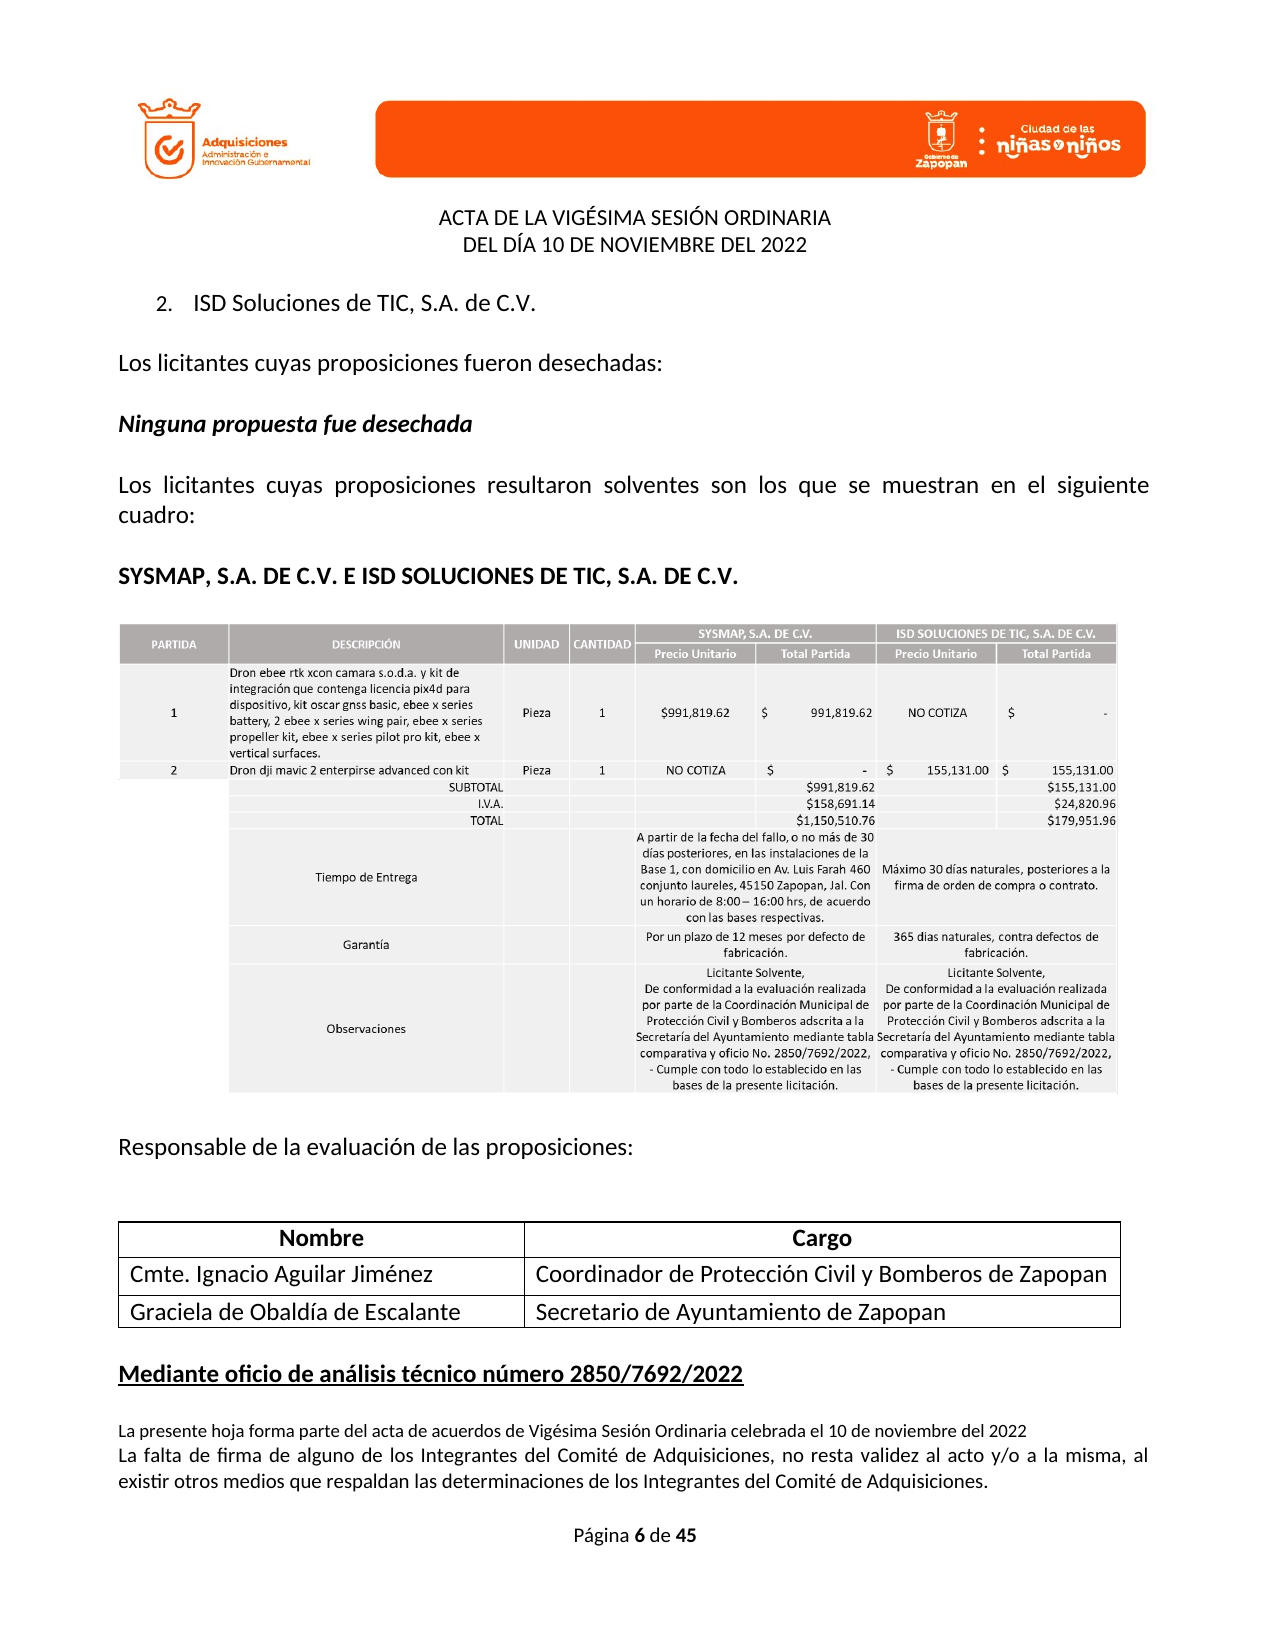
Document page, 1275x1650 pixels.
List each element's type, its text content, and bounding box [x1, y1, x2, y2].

list ISD Soluciones de TIC, S.A. de C.V. [156, 287, 1152, 318]
table_header Nombre [119, 1223, 524, 1257]
table_cell Cmte. Ignacio Aguilar Jiménez [119, 1258, 524, 1295]
table_cell Secretario de Ayuntamiento de Zapopan [525, 1296, 1120, 1327]
text SYSMAP, S.A. DE C.V. E ISD SOLUCIONES DE TIC, S.A. DE C.V. [118, 560, 1152, 591]
text Responsable de la evaluación de las proposiciones: [118, 1131, 1152, 1162]
text Ninguna propuesta fue desechada [118, 408, 1152, 438]
picture [118, 621, 1118, 1101]
table_header Cargo [525, 1223, 1120, 1257]
text Los licitantes cuyas proposiciones resultaron solventes son los que se muestran en el siguiente cuadro: [118, 469, 1152, 530]
text Mediante oficio de análisis técnico número 2850/7692/2022 [118, 1358, 1152, 1389]
table_cell Coordinador de Protección Civil y Bomberos de Zapopan [525, 1258, 1120, 1295]
text Los licitantes cuyas proposiciones fueron desechadas: [118, 347, 1152, 377]
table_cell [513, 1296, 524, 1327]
picture [118, 73, 1165, 203]
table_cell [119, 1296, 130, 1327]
